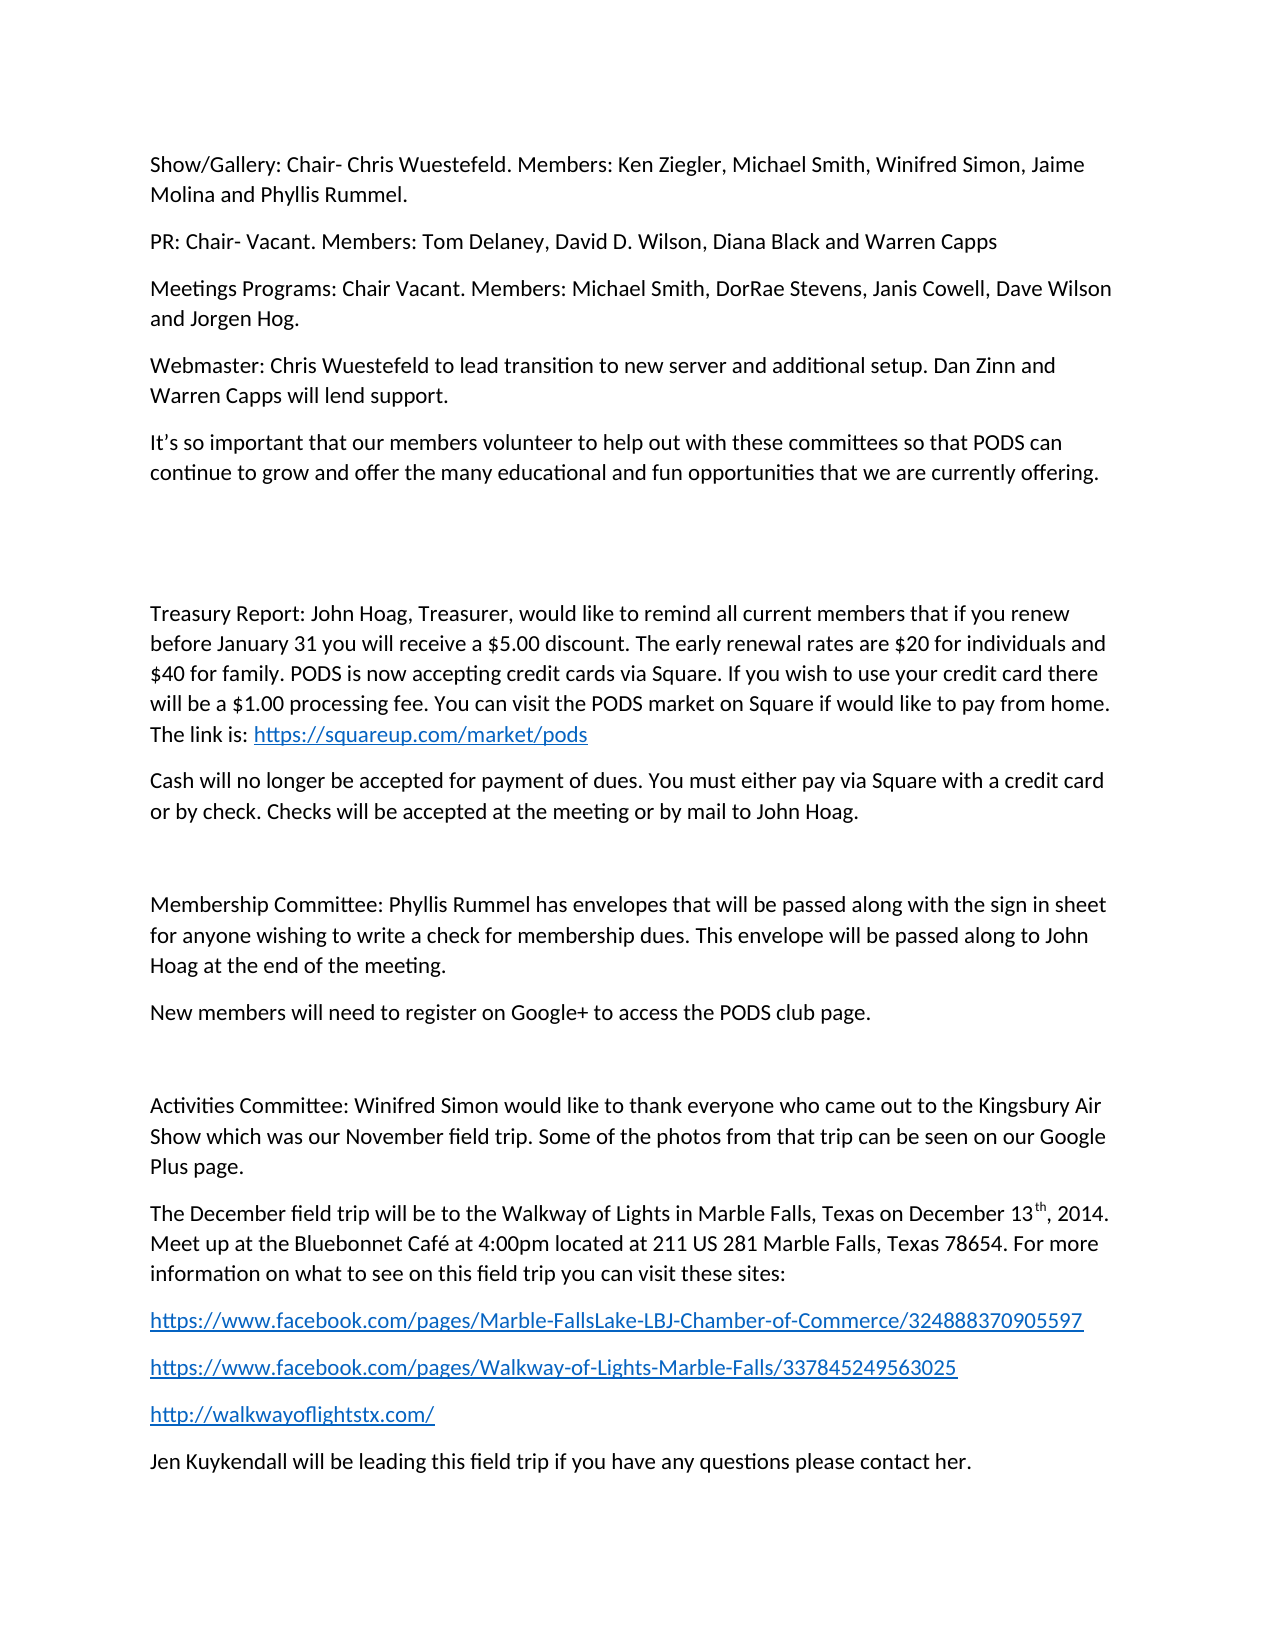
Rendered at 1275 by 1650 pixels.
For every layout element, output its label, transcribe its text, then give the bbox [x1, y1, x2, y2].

text It’s so important that our members volunteer to help out with these committees so that PODS can continue to grow and offer the many educational and fun opportunities that we are currently offering. [150, 428, 1125, 486]
text Jen Kuykendall will be leading this field trip if you have any questions please contact her. [150, 1447, 1125, 1475]
text Meetings Programs: Chair Vacant. Members: Michael Smith, DorRae Stevens, Janis Cowell, Dave Wilson and Jorgen Hog. [150, 274, 1125, 332]
text Webmaster: Chris Wuestefeld to lead transition to new server and additional setup. Dan Zinn and Warren Capps will lend support. [150, 351, 1125, 409]
text New members will need to register on Google+ to access the PODS club page. [150, 998, 1125, 1026]
text http://walkwayoflightstx.com/ [150, 1400, 1125, 1428]
text Activities Committee: Winifred Simon would like to thank everyone who came out to the Kingsbury Air Show which was our November field trip. Some of the photos from that trip can be seen on our Google Plus page. [150, 1092, 1125, 1180]
text https://www.facebook.com/pages/Marble-FallsLake-LBJ-Chamber-of-Commerce/324888370905597 [150, 1306, 1125, 1334]
text Membership Committee: Phyllis Rummel has envelopes that will be passed along with the sign in sheet for anyone wishing to write a check for membership dues. This envelope will be passed along to John Hoag at the end of the meeting. [150, 891, 1125, 979]
text Treasury Report: John Hoag, Treasurer, would like to remind all current members that if you renew before January 31 you will receive a $5.00 discount. The early renewal rates are $20 for individuals and $40 for family. PODS is now accepting credit cards via Square. If you wish to use your credit card there will be a $1.00 processing fee. You can visit the PODS market on Square if would like to pay from home. The link is: https://squareup.com/market/pods [150, 599, 1125, 748]
text The December field trip will be to the Walkway of Lights in Marble Falls, Texas on December 13th, 2014. Meet up at the Bluebonnet Café at 4:00pm located at 211 US 281 Marble Falls, Texas 78654. For more information on what to see on this field trip you can visit these sites: [150, 1199, 1125, 1287]
text Cash will no longer be accepted for payment of dues. You must either pay via Square with a credit card or by check. Checks will be accepted at the meeting or by mail to John Hoag. [150, 767, 1125, 825]
text PR: Chair- Vacant. Members: Tom Delaney, David D. Wilson, Diana Black and Warren Capps [150, 227, 1125, 255]
text Show/Gallery: Chair- Chris Wuestefeld. Members: Ken Ziegler, Michael Smith, Winifred Simon, Jaime Molina and Phyllis Rummel. [150, 150, 1125, 208]
text https://www.facebook.com/pages/Walkway-of-Lights-Marble-Falls/337845249563025 [150, 1353, 1125, 1381]
